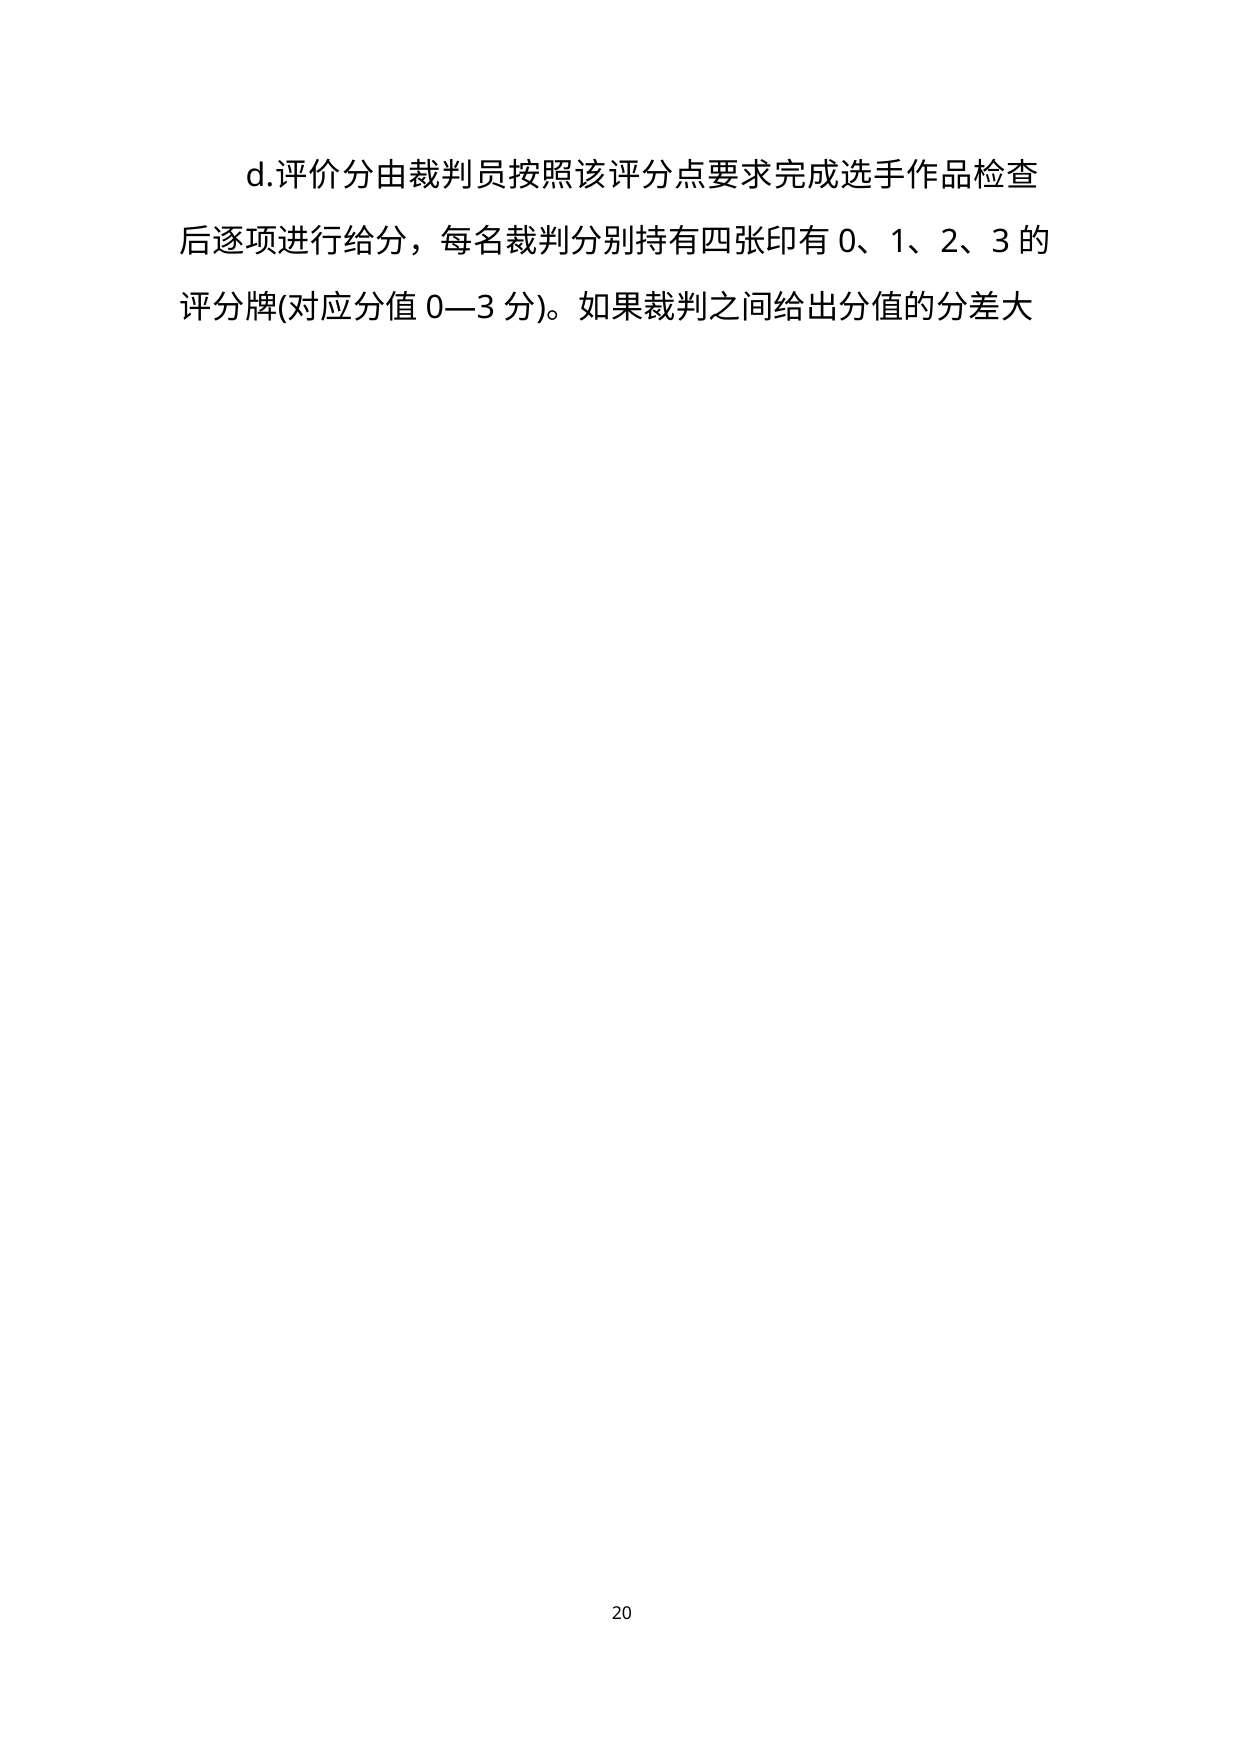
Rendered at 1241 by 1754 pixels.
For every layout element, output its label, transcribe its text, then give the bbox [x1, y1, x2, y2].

text d.评价分由裁判员按照该评分点要求完成选手作品检查 后逐项进行给分，每名裁判分别持有四张印有 0、1、2、3 的 评分牌(对应分值 0—3 分)。如果裁判之间给出分值的分差大 [179, 149, 1059, 328]
